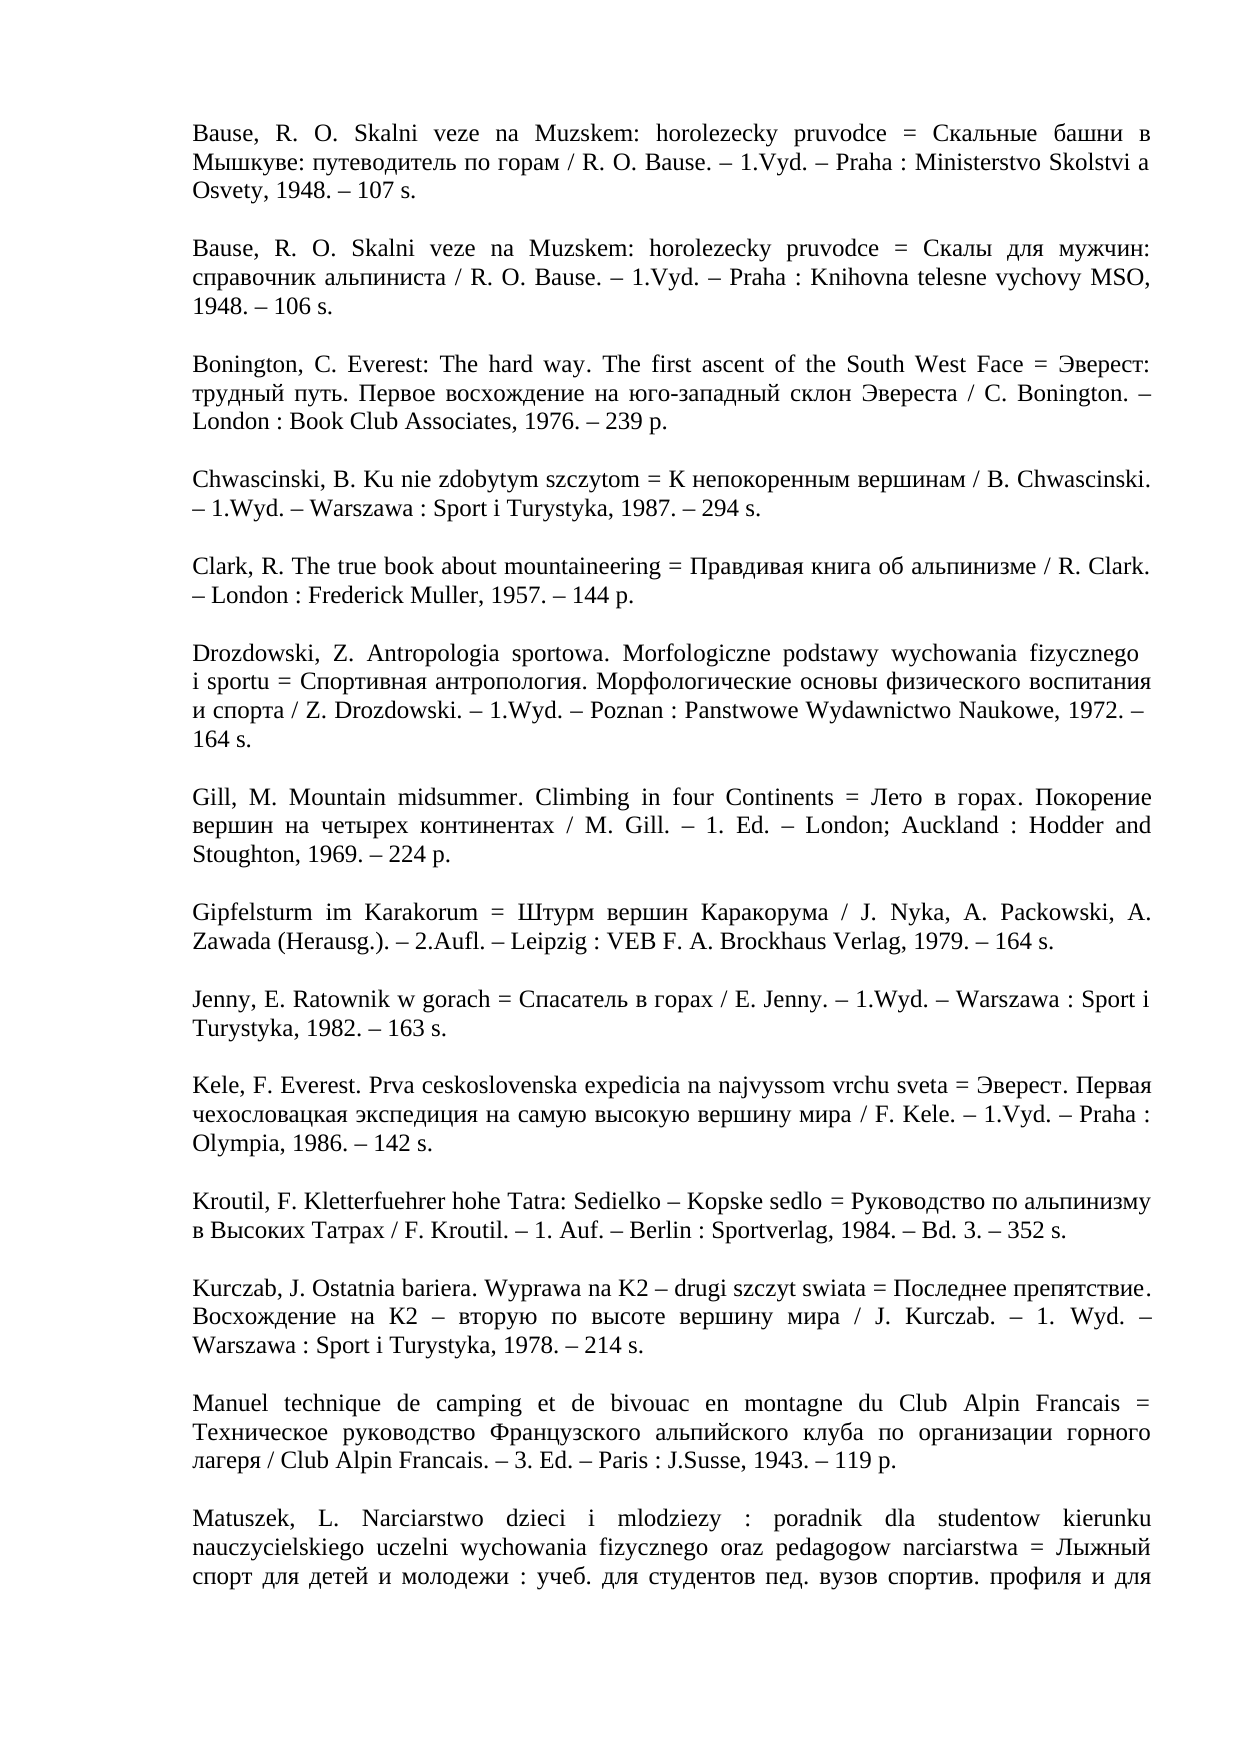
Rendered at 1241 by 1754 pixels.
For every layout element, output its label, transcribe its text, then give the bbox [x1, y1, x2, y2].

text Bause, R. O. Skalni veze na Muzskem: horolezecky pruvodce = Cкальные башни в Мышкуве: путеводитель по горам / R. O. Bause. – 1.Vyd. – Praha : Ministerstvo Skolstvi a Osvety, 1948. – 107 s. [192, 118, 1152, 204]
text Kroutil, F. Kletterfuehrer hohe Tatra: Sedielko – Kopske sedlo = Руководство по альпинизму в Высоких Татрах / F. Kroutil. – 1. Auf. – Berlin : Sportverlag, 1984. – Bd. 3. – 352 s. [192, 1186, 1152, 1243]
text Drozdowski, Z. Antropologia sportowa. Morfologiczne podstawy wychowania fizycznego i sportu = Спортивная антропология. Морфологические основы физического воспитания и спорта / Z. Drozdowski. – 1.Wyd. – Poznan : Panstwowe Wydawnictwo Naukowe, 1972. – 164 s. [192, 638, 1152, 753]
text Kele, F. Everest. Prva ceskoslovenska expedicia na najvyssom vrchu sveta = Эверест. Первая чехословацкая экспедиция на самую высокую вершину мира / F. Kele. – 1.Vyd. – Praha : Olympia, 1986. – 142 s. [192, 1071, 1152, 1157]
text Gipfelsturm im Karakorum = Штурм вершин Каракорума / J. Nyka, A. Packowski, A. Zawada (Herausg.). – 2.Aufl. – Leipzig : VEB F. A. Brockhaus Verlag, 1979. – 164 s. [192, 897, 1152, 955]
text Kurczab, J. Ostatnia bariera. Wyprawa na K2 – drugi szczyt swiata = Последнее препятствие. Восхождение на К2 – вторую по высоте вершину мира / J. Kurczab. – 1. Wyd. – Warszawa : Sport i Turystyka, 1978. – 214 s. [192, 1273, 1152, 1359]
text Gill, M. Mountain midsummer. Climbing in four Continents = Лето в горах. Покорение вершин на четырех континентах / M. Gill. – 1. Ed. – London; Auckland : Hodder and Stoughton, 1969. – 224 p. [192, 782, 1152, 868]
text Bause, R. O. Skalni veze na Muzskem: horolezecky pruvodce = Скалы для мужчин: справочник альпиниста / R. O. Bause. – 1.Vyd. – Praha : Knihovna telesne vychovy MSO, 1948. – 106 s. [192, 233, 1152, 320]
text Manuel technique de camping et de bivouac en montagne du Club Alpin Francais = Техническое руководство Французского альпийского клуба по организации горного лагеря / Club Alpin Francais. – 3. Ed. – Paris : J.Susse, 1943. – 119 p. [192, 1388, 1152, 1474]
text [192, 1503, 1152, 1590]
text Chwascinski, B. Ku nie zdobytym szczytom = К непокоренным вершинам / B. Chwascinski. – 1.Wyd. – Warszawa : Sport i Turystyka, 1987. – 294 s. [192, 464, 1152, 522]
text Clark, R. The true book about mountaineering = Правдивая книга об альпинизме / R. Clark. – London : Frederick Muller, 1957. – 144 p. [192, 551, 1152, 608]
text Jenny, E. Ratownik w gorach = Спасатель в горах / E. Jenny. – 1.Wyd. – Warszawa : Sport i Turystyka, 1982. – 163 s. [192, 984, 1152, 1041]
text Bonington, C. Everest: The hard way. The first ascent of the South West Face = Эверест: трудный путь. Первое восхождение на юго-западный склон Эвереста / C. Bonington. – London : Book Club Associates, 1976. – 239 p. [192, 349, 1152, 435]
